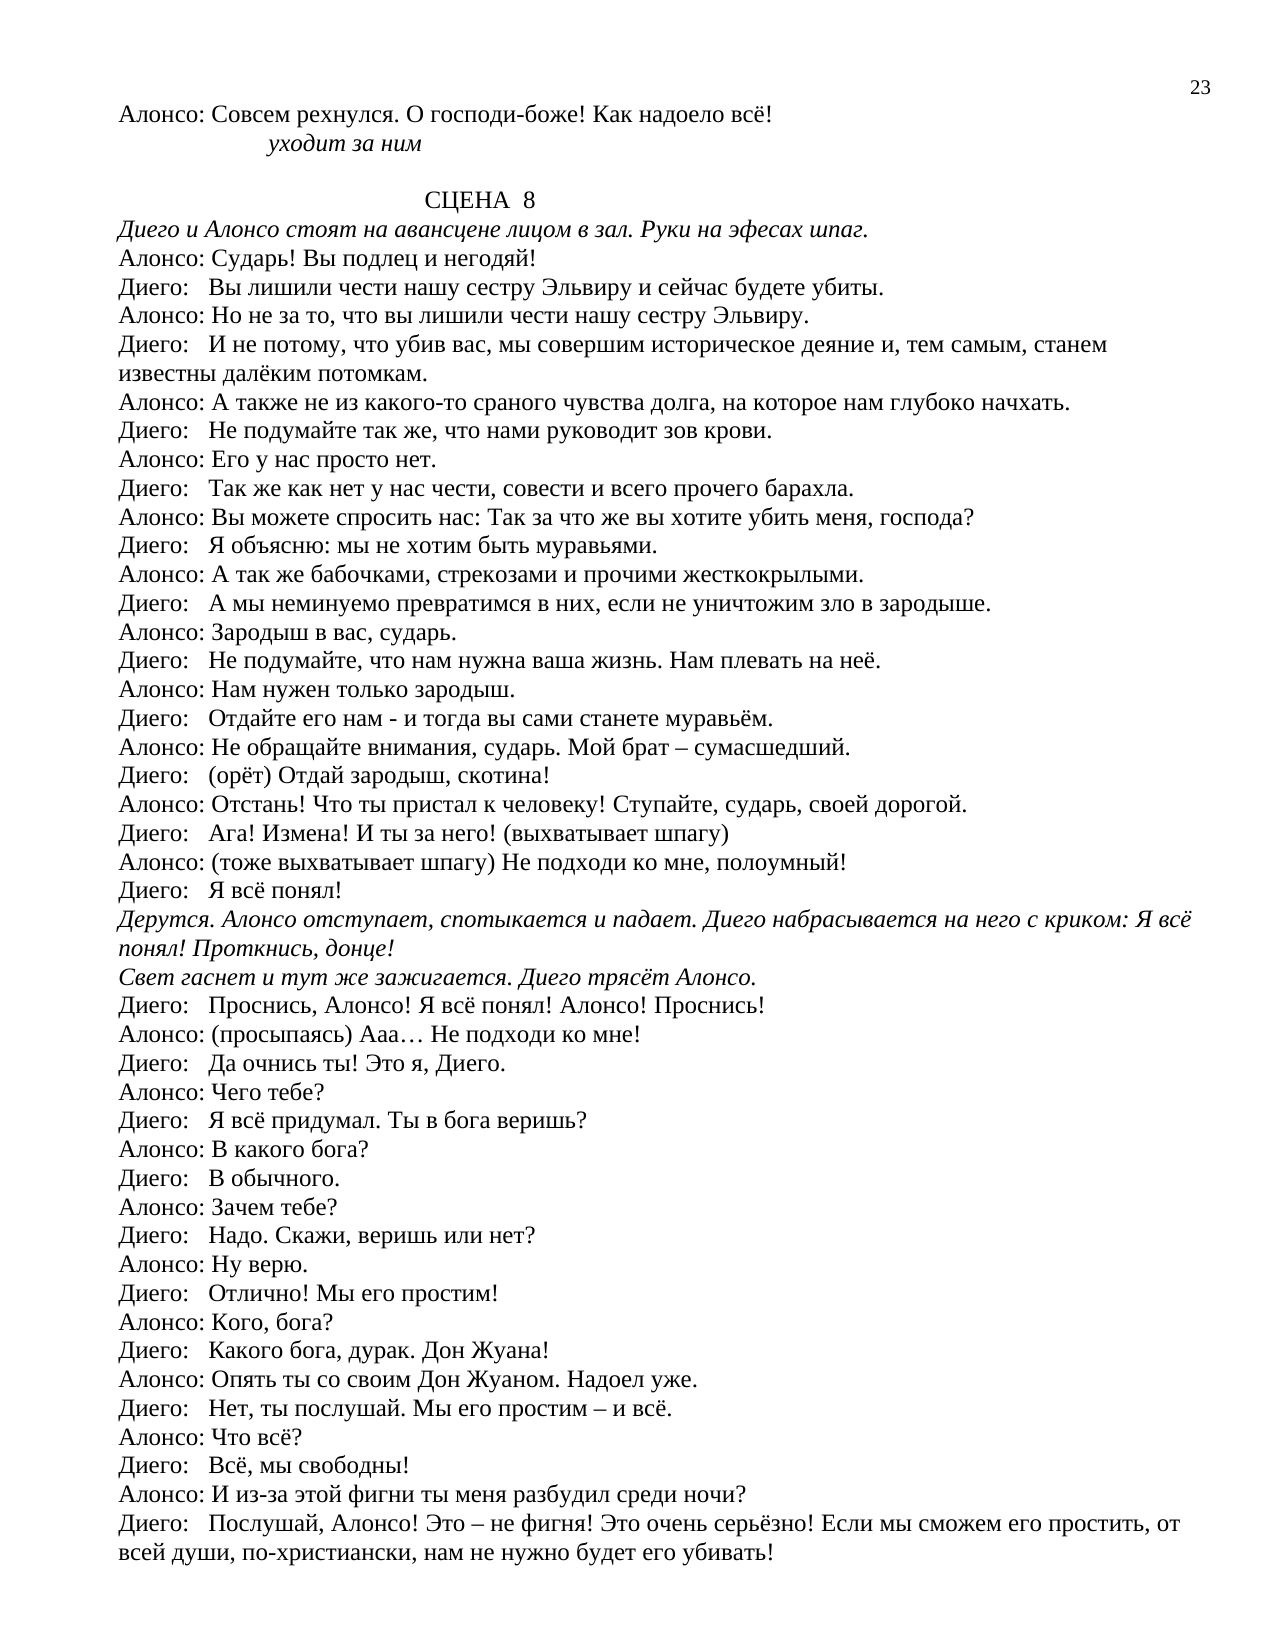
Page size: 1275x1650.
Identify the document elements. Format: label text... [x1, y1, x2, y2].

text Алонсо: Чего тебе? [118, 1077, 1211, 1105]
text Алонсо: В какого бога? [118, 1134, 1211, 1163]
text Диего: Я всё придумал. Ты в бога веришь? [118, 1105, 1211, 1134]
text Диего: Послушай, Алонсо! Это – не фигня! Это очень серьёзно! Если мы сможем его простить, от всей души, по-христиански, нам не нужно будет его убивать! [118, 1508, 1211, 1565]
text Диего: Я всё понял! [118, 875, 1211, 904]
text Алонсо: Ну верю. [118, 1249, 1211, 1278]
text Алонсо: Что всё? [118, 1422, 1211, 1450]
text Алонсо: Нам нужен только зародыш. [118, 674, 1211, 703]
text Диего: Ага! Измена! И ты за него! (выхватывает шпагу) [118, 818, 1211, 847]
text Алонсо: (просыпаясь) Ааа… Не подходи ко мне! [118, 1019, 1211, 1048]
text Алонсо: Его у нас просто нет. [118, 444, 1211, 473]
text Диего: Проснись, Алонсо! Я всё понял! Алонсо! Проснись! [118, 990, 1211, 1019]
text Диего и Алонсо стоят на авансцене лицом в зал. Руки на эфесах шпаг. [118, 214, 1211, 243]
text Диего: Какого бога, дурак. Дон Жуана! [118, 1335, 1211, 1364]
text Алонсо: И из-за этой фигни ты меня разбудил среди ночи? [118, 1479, 1211, 1508]
text Алонсо: Отстань! Что ты пристал к человеку! Ступайте, сударь, своей дорогой. [118, 789, 1211, 818]
text Диего: Надо. Скажи, веришь или нет? [118, 1220, 1211, 1249]
text Алонсо: (тоже выхватывает шпагу) Не подходи ко мне, полоумный! [118, 847, 1211, 875]
text Алонсо: Сударь! Вы подлец и негодяй! [118, 243, 1211, 272]
text Диего: Нет, ты послушай. Мы его простим – и всё. [118, 1393, 1211, 1422]
text Диего: Не подумайте так же, что нами руководит зов крови. [118, 415, 1211, 444]
text Диего: Я объясню: мы не хотим быть муравьями. [118, 530, 1211, 559]
text Алонсо: Зачем тебе? [118, 1192, 1211, 1220]
text Диего: Так же как нет у нас чести, совести и всего прочего барахла. [118, 473, 1211, 502]
text Диего: И не потому, что убив вас, мы совершим историческое деяние и, тем самым, станем известны далёким потомкам. [118, 329, 1211, 387]
text Диего: Отлично! Мы его простим! [118, 1278, 1211, 1307]
text Диего: (орёт) Отдай зародыш, скотина! [118, 760, 1211, 789]
text Диего: Да очнись ты! Это я, Диего. [118, 1048, 1211, 1077]
text СЦЕНА 8 [118, 185, 1211, 214]
text Алонсо: Вы можете спросить нас: Так за что же вы хотите убить меня, господа? [118, 502, 1211, 530]
text Алонсо: Но не за то, что вы лишили чести нашу сестру Эльвиру. [118, 300, 1211, 329]
text Алонсо: Не обращайте внимания, сударь. Мой брат – сумасшедший. [118, 732, 1211, 760]
text Алонсо: Зародыш в вас, сударь. [118, 617, 1211, 645]
text Диего: В обычного. [118, 1163, 1211, 1192]
text Дерутся. Алонсо отступает, спотыкается и падает. Диего набрасывается на него с криком: Я всё понял! Проткнись, донце! [118, 904, 1211, 962]
text Диего: А мы неминуемо превратимся в них, если не уничтожим зло в зародыше. [118, 588, 1211, 617]
text Алонсо: А также не из какого-то сраного чувства долга, на которое нам глубоко начхать. [118, 387, 1211, 415]
text Диего: Вы лишили чести нашу сестру Эльвиру и сейчас будете убиты. [118, 272, 1211, 300]
text Свет гаснет и тут же зажигается. Диего трясёт Алонсо. [118, 962, 1211, 990]
text Алонсо: А так же бабочками, стрекозами и прочими жесткокрылыми. [118, 559, 1211, 588]
text уходит за ним [118, 128, 1211, 157]
text Диего: Не подумайте, что нам нужна ваша жизнь. Нам плевать на неё. [118, 645, 1211, 674]
text Алонсо: Опять ты со своим Дон Жуаном. Надоел уже. [118, 1364, 1211, 1393]
text Диего: Отдайте его нам - и тогда вы сами станете муравьём. [118, 703, 1211, 732]
text Алонсо: Кого, бога? [118, 1307, 1211, 1335]
text Диего: Всё, мы свободны! [118, 1450, 1211, 1479]
text Алонсо: Совсем рехнулся. О господи-боже! Как надоело всё! [118, 99, 1211, 128]
